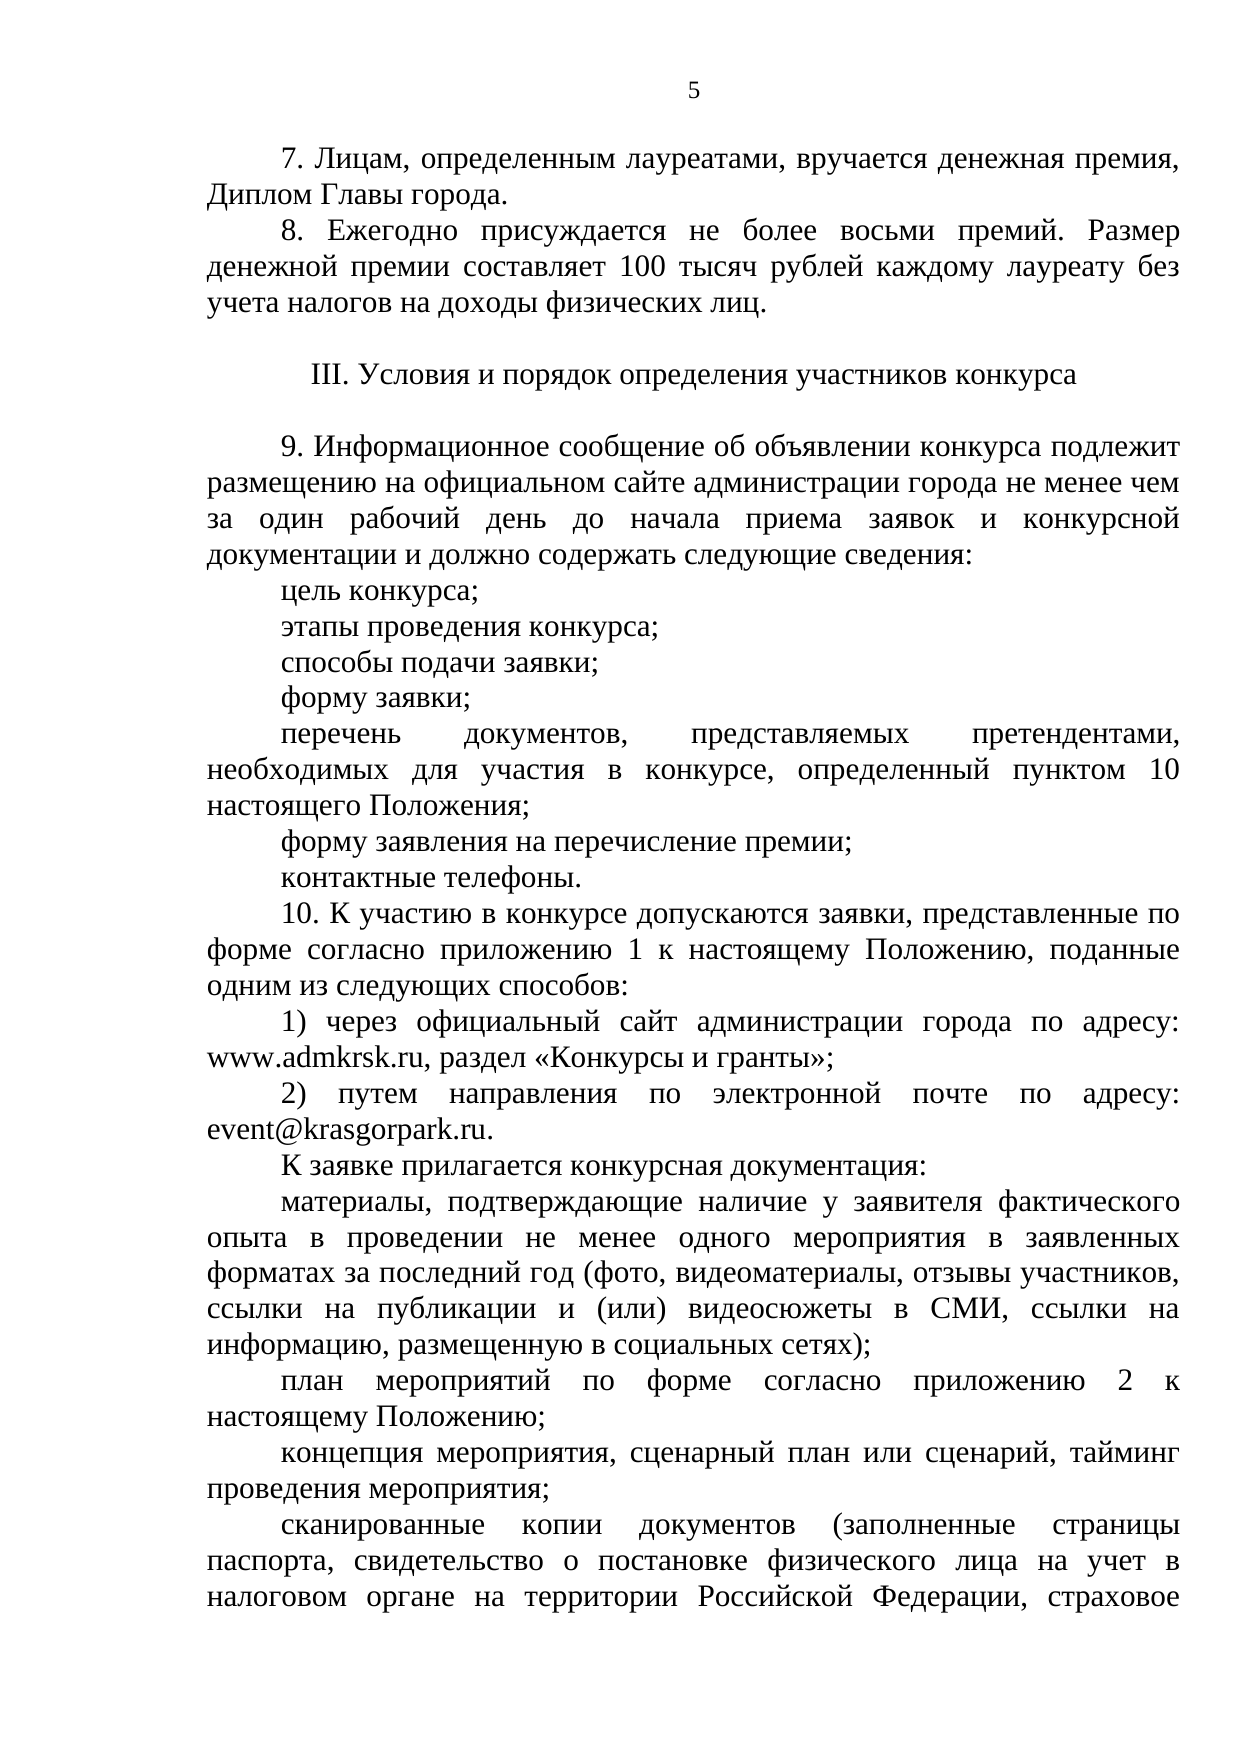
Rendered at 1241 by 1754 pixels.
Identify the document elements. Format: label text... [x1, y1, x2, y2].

text 2) путем направления по электронной почте по адресу: event@krasgorpark.ru. [207, 1074, 1181, 1146]
text 9. Информационное сообщение об объявлении конкурса подлежит размещению на официальном сайте администрации города не менее чем за один рабочий день до начала приема заявок и конкурсной документации и должно содержать следующие сведения: [207, 427, 1181, 571]
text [207, 1505, 1181, 1613]
text перечень документов, представляемых претендентами, необходимых для участия в конкурсе, определенный пунктом 10 настоящего Положения; [207, 715, 1181, 822]
text концепция мероприятия, сценарный план или сценарий, тайминг проведения мероприятия; [207, 1433, 1181, 1505]
text 1) через официальный сайт администрации города по адресу: www.admkrsk.ru, раздел «Конкурсы и гранты»; [207, 1002, 1181, 1074]
text 8. Ежегодно присуждается не более восьми премий. Размер денежной премии составляет 100 тысяч рублей каждому лауреату без учета налогов на доходы физических лиц. [207, 212, 1181, 319]
text материалы, подтверждающие наличие у заявителя фактического опыта в проведении не менее одного мероприятия в заявленных форматах за последний год (фото, видеоматериалы, отзывы участников, ссылки на публикации и (или) видеосюжеты в СМИ, ссылки на информацию, размещенную в социальных сетях); [207, 1182, 1181, 1362]
text цель конкурса; [207, 571, 1181, 607]
title III. Условия и порядок определения участников конкурса [207, 355, 1181, 391]
text способы подачи заявки; [207, 643, 1181, 679]
text форму заявления на перечисление премии; [207, 822, 1181, 858]
text 10. К участию в конкурсе допускаются заявки, представленные по форме согласно приложению 1 к настоящему Положению, поданные одним из следующих способов: [207, 894, 1181, 1002]
text форму заявки; [207, 679, 1181, 715]
text 7. Лицам, определенным лауреатами, вручается денежная премия, Диплом Главы города. [207, 140, 1181, 212]
text этапы проведения конкурса; [207, 607, 1181, 643]
text К заявке прилагается конкурсная документация: [207, 1146, 1181, 1182]
text план мероприятий по форме согласно приложению 2 к настоящему Положению; [207, 1362, 1181, 1433]
text контактные телефоны. [207, 858, 1181, 894]
